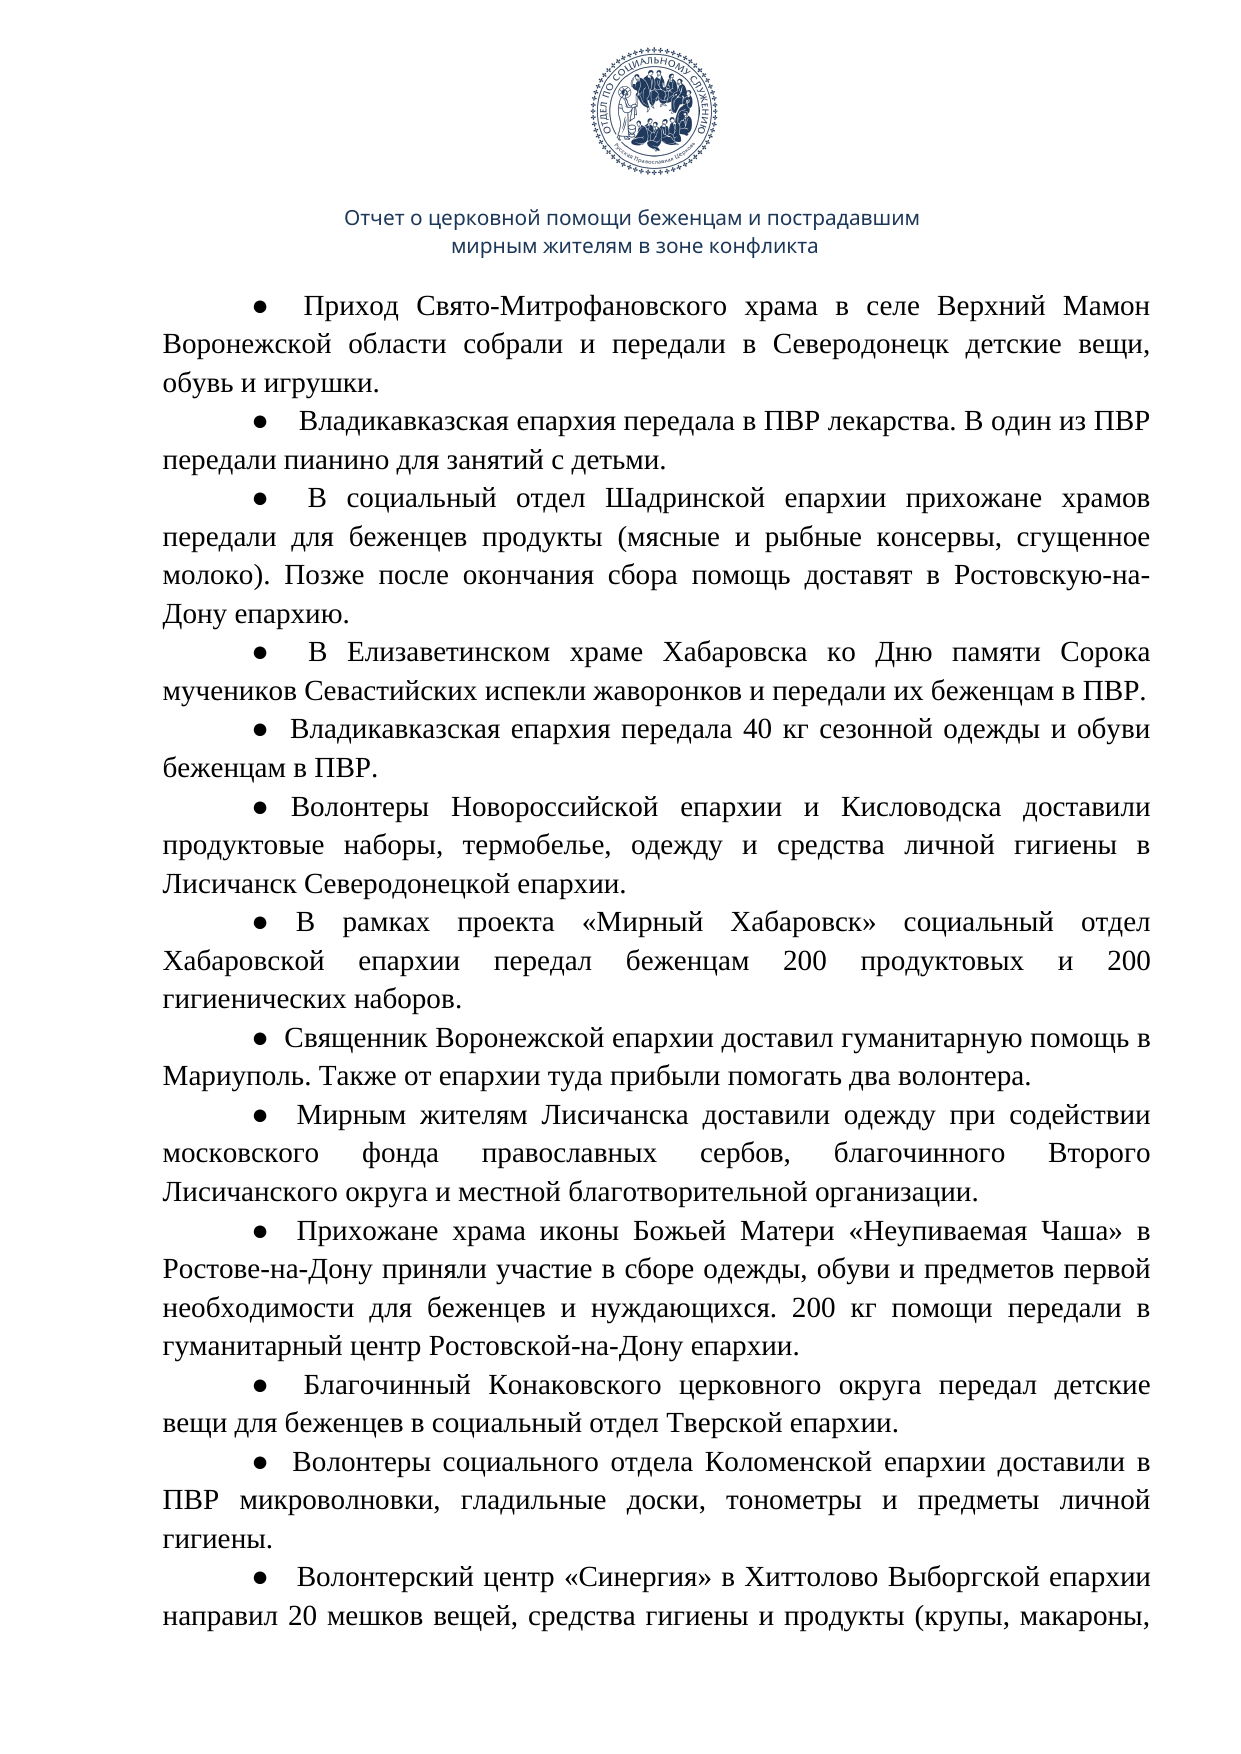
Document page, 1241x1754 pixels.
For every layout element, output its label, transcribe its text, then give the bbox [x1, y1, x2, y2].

text ● Волонтеры Новороссийской епархии и Кисловодска доставили продуктовые наборы, термобелье, одежду и средства личной гигиены в Лисичанск Северодонецкой епархии. [162, 789, 1152, 899]
text ● Священник Воронежской епархии доставил гуманитарную помощь в Мариуполь. Также от епархии туда прибыли помогать два волонтера. [162, 1020, 1152, 1092]
text ● В рамках проекта «Мирный Хабаровск» социальный отдел Хабаровской епархии передал беженцам 200 продуктовых и 200 гигиенических наборов. [162, 904, 1152, 1015]
text ● В социальный отдел Шадринской епархии прихожане храмов передали для беженцев продукты (мясные и рыбные консервы, сгущенное молоко). Позже после окончания сбора помощь доставят в Ростовскую-на-Дону епархию. [162, 480, 1152, 629]
text ● Владикавказская епархия передала 40 кг сезонной одежды и обуви беженцам в ПВР. [162, 712, 1152, 784]
text ● Приход Свято-Митрофановского храма в селе Верхний Мамон Воронежской области собрали и передали в Северодонецк детские вещи, обувь и игрушки. [162, 288, 1152, 398]
text ● Мирным жителям Лисичанска доставили одежду при содействии московского фонда православных сербов, благочинного Второго Лисичанского округа и местной благотворительной организации. [162, 1097, 1152, 1208]
picture [590, 47, 718, 175]
text ● Владикавказская епархия передала в ПВР лекарства. В один из ПВР передали пианино для занятий с детьми. [162, 403, 1152, 475]
text ● Прихожане храма иконы Божьей Матери «Неупиваемая Чаша» в Ростове-на-Дону приняли участие в сборе одежды, обуви и предметов первой необходимости для беженцев и нуждающихся. 200 кг помощи передали в гуманитарный центр Ростовской-на-Дону епархии. [162, 1213, 1152, 1362]
text ● Волонтеры социального отдела Коломенской епархии доставили в ПВР микроволновки, гладильные доски, тонометры и предметы личной гигиены. [162, 1444, 1152, 1554]
text ● В Елизаветинском храме Хабаровска ко Дню памяти Сорока мучеников Севастийских испекли жаворонков и передали их беженцам в ПВР. [162, 634, 1152, 707]
text ● Благочинный Конаковского церковного округа передал детские вещи для беженцев в социальный отдел Тверской епархии. [162, 1367, 1152, 1439]
